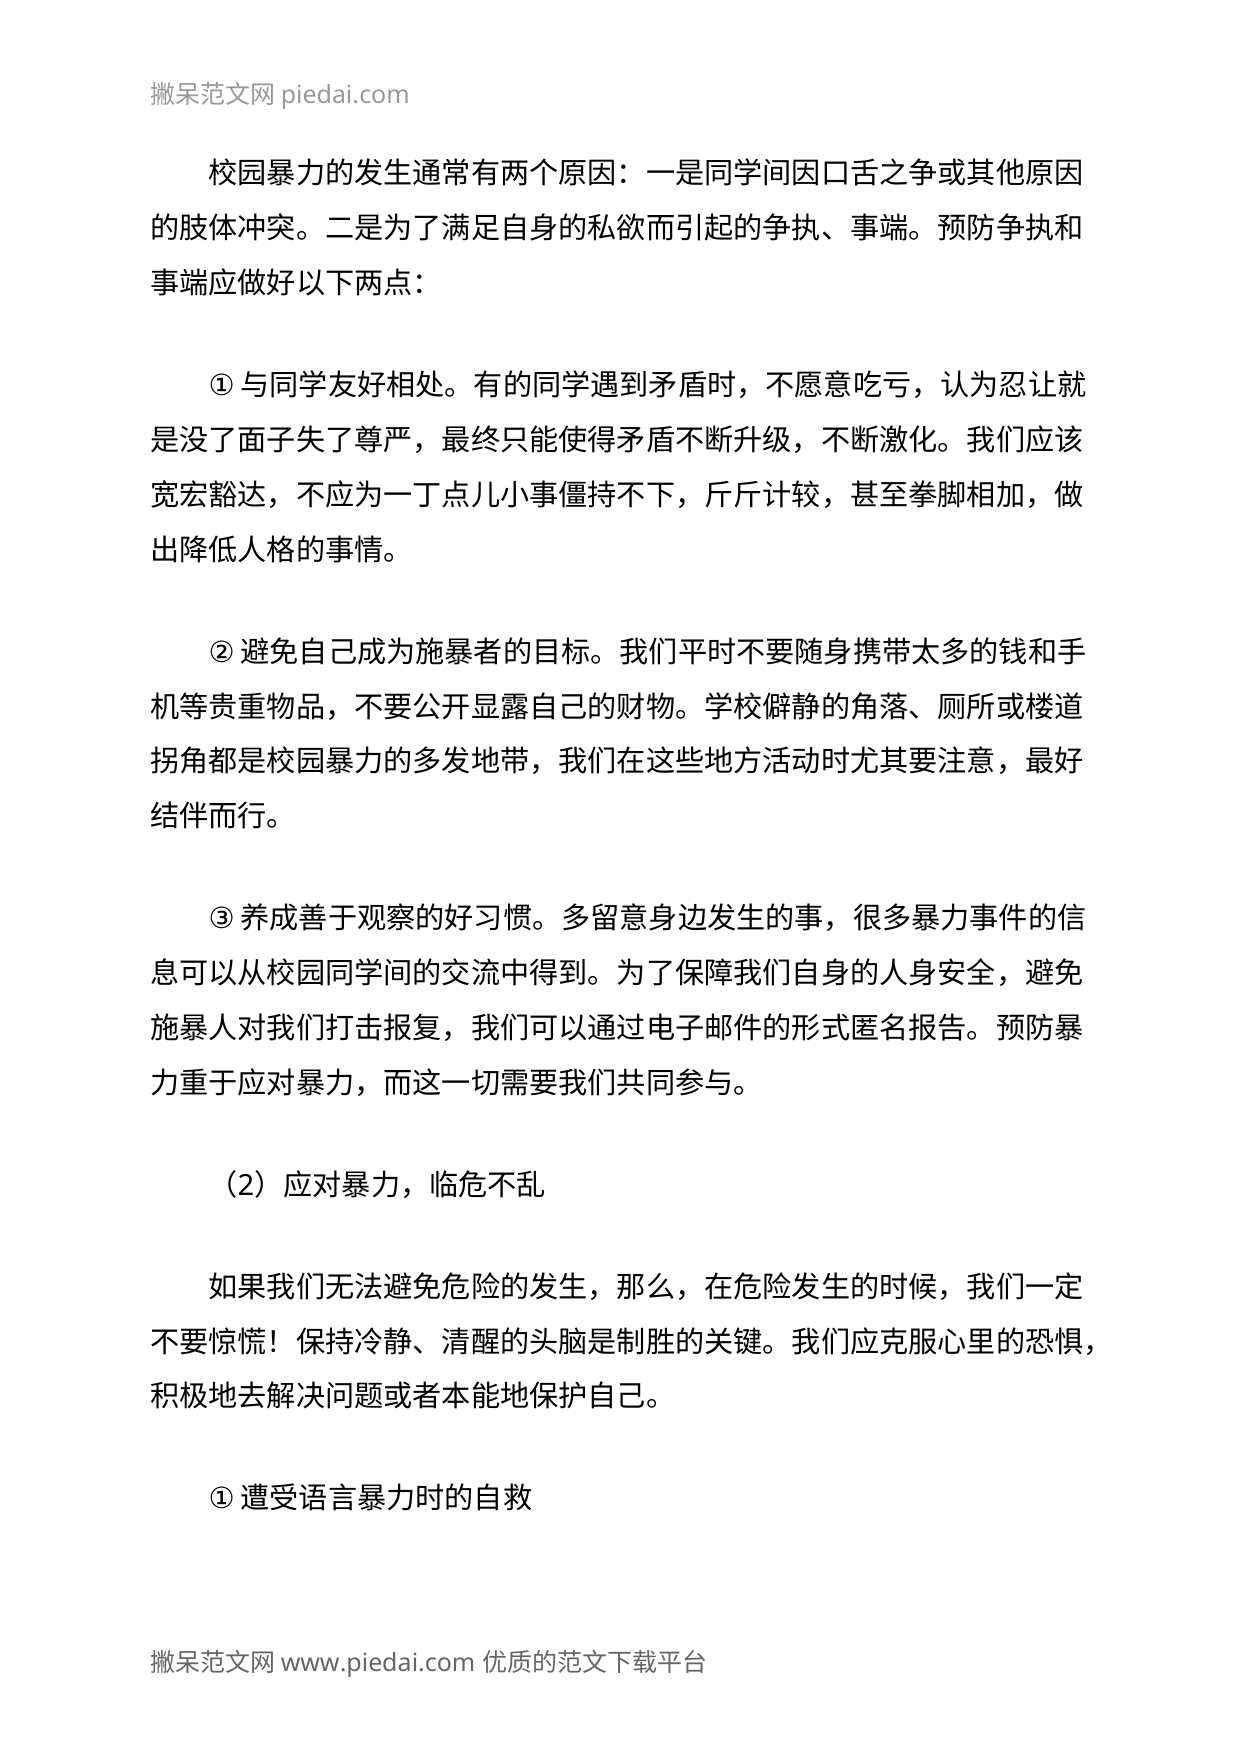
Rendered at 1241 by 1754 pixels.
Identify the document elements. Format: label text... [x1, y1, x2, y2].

text 如果我们无法避免危险的发生，那么，在危险发生的时候，我们一定不要惊慌！保持冷静、清醒的头脑是制胜的关键。我们应克服心里的恐惧，积极地去解决问题或者本能地保护自己。 [150, 1263, 1090, 1415]
text （2）应对暴力，临危不乱 [150, 1161, 1090, 1204]
text ①与同学友好相处。有的同学遇到矛盾时，不愿意吃亏，认为忍让就是没了面子失了尊严，最终只能使得矛盾不断升级，不断激化。我们应该宽宏豁达，不应为一丁点儿小事僵持不下，斤斤计较，甚至拳脚相加，做出降低人格的事情。 [150, 362, 1090, 569]
text ②避免自己成为施暴者的目标。我们平时不要随身携带太多的钱和手机等贵重物品，不要公开显露自己的财物。学校僻静的角落、厕所或楼道拐角都是校园暴力的多发地带，我们在这些地方活动时尤其要注意，最好结伴而行。 [150, 628, 1090, 835]
text ③养成善于观察的好习惯。多留意身边发生的事，很多暴力事件的信息可以从校园同学间的交流中得到。为了保障我们自身的人身安全，避免施暴人对我们打击报复，我们可以通过电子邮件的形式匿名报告。预防暴力重于应对暴力，而这一切需要我们共同参与。 [150, 895, 1090, 1102]
text ①遭受语言暴力时的自救 [150, 1475, 1090, 1517]
text 校园暴力的发生通常有两个原因：一是同学间因口舌之争或其他原因的肢体冲突。二是为了满足自身的私欲而引起的争执、事端。预防争执和事端应做好以下两点： [150, 150, 1090, 302]
